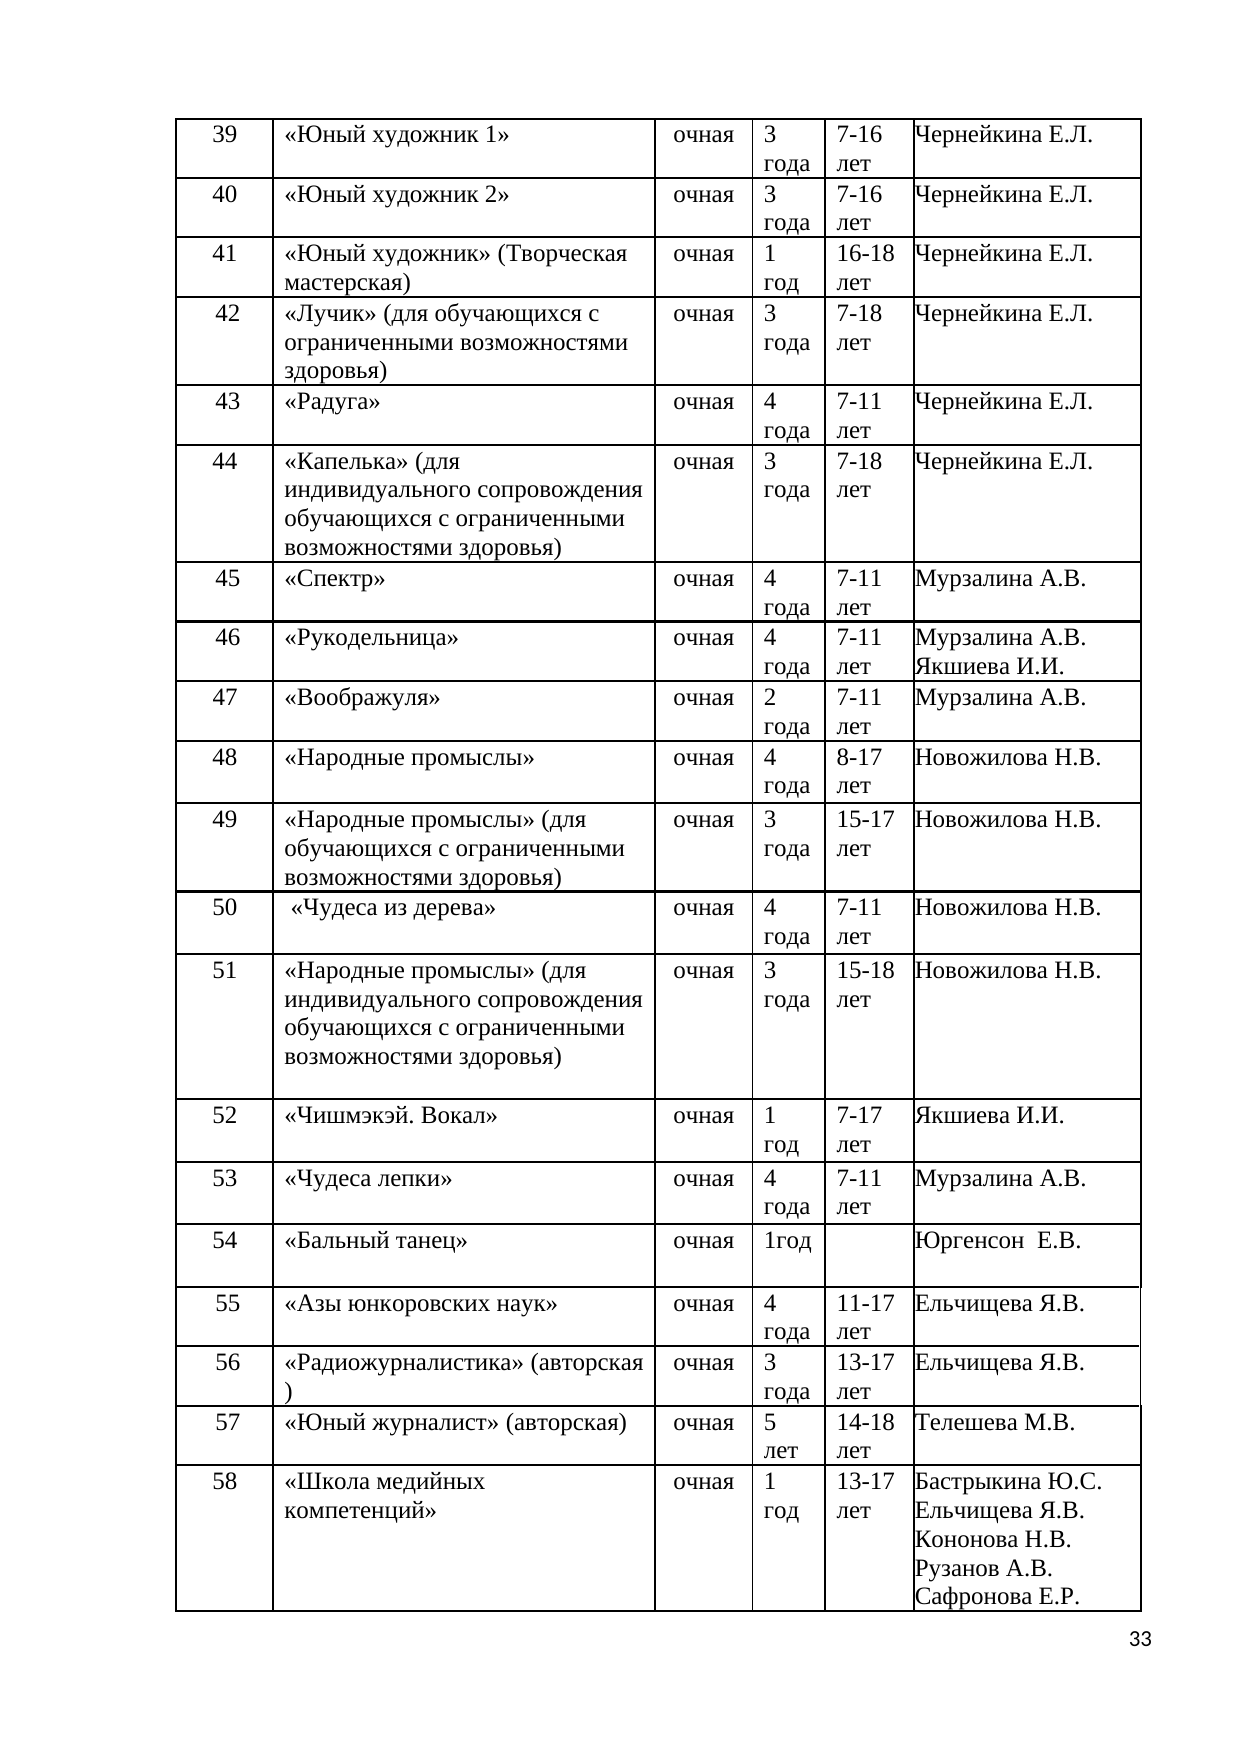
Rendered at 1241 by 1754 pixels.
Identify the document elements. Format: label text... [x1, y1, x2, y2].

table_cell 15-18 лет [826, 955, 913, 1098]
table_cell 7-11 лет [826, 563, 913, 620]
table_cell Чернейкина Е.Л. [915, 120, 1140, 177]
table_cell очная [656, 1163, 752, 1223]
table_cell 40 [177, 179, 272, 236]
table_cell 4 года [753, 893, 824, 953]
table_cell «Азы юнкоровских наук» [274, 1288, 654, 1345]
table_cell 3 года [753, 298, 824, 384]
table_cell Якшиева И.И. [915, 1100, 1140, 1161]
table_cell 8-17 лет [826, 742, 913, 802]
table_cell 7-11 лет [826, 893, 913, 953]
table_cell Ельчищева Я.В. [915, 1345, 1140, 1405]
table_cell 1 год [753, 1100, 824, 1161]
table_cell 4 года [753, 1163, 824, 1223]
table_cell «Юный журналист» (авторская) [274, 1407, 654, 1464]
table_cell 53 [177, 1163, 272, 1223]
table_cell «Рукодельница» [274, 623, 654, 680]
table_cell 56 [177, 1347, 272, 1405]
table_cell очная [656, 1100, 752, 1161]
table_cell 3 года [753, 120, 824, 177]
table_cell 13-17 лет [826, 1466, 913, 1610]
table_cell очная [656, 1288, 752, 1345]
table_cell 45 [177, 563, 272, 620]
table_cell 7-11 лет [826, 682, 913, 739]
table_cell 7-11 лет [826, 623, 913, 680]
table_cell 43 [177, 386, 272, 444]
table_cell 48 [177, 742, 272, 802]
table_cell Чернейкина Е.Л. [915, 238, 1140, 296]
table_cell 3 года [753, 446, 824, 561]
table_cell 7-16 лет [826, 120, 913, 177]
table_cell Новожилова Н.В. [915, 804, 1140, 890]
table_cell очная [656, 742, 752, 802]
table_cell 55 [177, 1288, 272, 1345]
table_cell «Чудеса лепки» [274, 1163, 654, 1223]
table_cell 41 [177, 238, 272, 296]
table_cell 3 года [753, 1347, 824, 1405]
table_cell 2 года [753, 682, 824, 739]
table_cell очная [656, 386, 752, 444]
table_cell «Радуга» [274, 386, 654, 444]
table_cell «Лучик» (для обучающихся с ограниченными возможностями здоровья) [274, 298, 654, 384]
table_cell «Воображуля» [274, 682, 654, 739]
table_cell Новожилова Н.В. [915, 893, 1140, 953]
table_cell Чернейкина Е.Л. [915, 298, 1140, 384]
table_cell очная [656, 1466, 752, 1610]
table_cell 42 [177, 298, 272, 384]
table_cell 15-17 лет [826, 804, 913, 890]
table_cell 7-16 лет [826, 179, 913, 236]
table_cell 39 [177, 120, 272, 177]
table_cell «Бальный танец» [274, 1225, 654, 1286]
table_cell 47 [177, 682, 272, 739]
table_cell 7-18 лет [826, 446, 913, 561]
table_cell 1год [753, 1225, 824, 1286]
table_cell «Юный художник» (Творческая мастерская) [274, 238, 654, 296]
table_cell Мурзалина А.В. [915, 563, 1140, 620]
table_cell очная [656, 1347, 752, 1405]
table_cell 14-18 лет [826, 1407, 913, 1464]
table_cell очная [656, 238, 752, 296]
table_cell 4 года [753, 563, 824, 620]
table_cell «Народные промыслы» (для индивидуального сопровождения обучающихся с ограниченными возможностями здоровья) [274, 955, 654, 1098]
table_cell 1 год [753, 1466, 824, 1610]
table_cell 44 [177, 446, 272, 561]
table_cell 5 лет [753, 1407, 824, 1464]
table_cell «Капелька» (для индивидуального сопровождения обучающихся с ограниченными возможностями здоровья) [274, 446, 654, 561]
table_cell Ельчищева Я.В. [915, 1286, 1140, 1345]
table_cell «Юный художник 1» [274, 120, 654, 177]
table_cell Мурзалина А.В. Якшиева И.И. [915, 623, 1140, 680]
table_cell Чернейкина Е.Л. [915, 179, 1140, 236]
table_cell «Народные промыслы» (для обучающихся с ограниченными возможностями здоровья) [274, 804, 654, 890]
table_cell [915, 1466, 1140, 1610]
table_cell очная [656, 955, 752, 1098]
table_cell «Радиожурналистика» (авторская) [274, 1347, 654, 1405]
table_cell Телешева М.В. [915, 1405, 1140, 1464]
table_cell 57 [177, 1407, 272, 1464]
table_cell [274, 1466, 654, 1610]
table_cell 54 [177, 1225, 272, 1286]
table_cell 13-17 лет [826, 1347, 913, 1405]
table_cell «Чишмэкэй. Вокал» [274, 1100, 654, 1161]
table_cell 7-11 лет [826, 386, 913, 444]
table_cell 49 [177, 804, 272, 890]
table_cell очная [656, 682, 752, 739]
table_cell Чернейкина Е.Л. [915, 386, 1140, 444]
table_cell 16-18 лет [826, 238, 913, 296]
table_cell очная [656, 298, 752, 384]
table_cell очная [656, 1407, 752, 1464]
table_cell очная [656, 1225, 752, 1286]
table_cell [826, 1225, 913, 1286]
table_cell Юргенсон Е.В. [915, 1225, 1140, 1286]
table_cell 7-11 лет [826, 1163, 913, 1223]
table_cell Мурзалина А.В. [915, 1163, 1140, 1223]
table_cell Новожилова Н.В. [915, 742, 1140, 802]
table_cell 3 года [753, 179, 824, 236]
table_cell очная [656, 563, 752, 620]
table_cell очная [656, 804, 752, 890]
table_cell 58 [177, 1466, 272, 1610]
table_cell 7-18 лет [826, 298, 913, 384]
table_cell 50 [177, 893, 272, 953]
table_cell 7-17 лет [826, 1100, 913, 1161]
table_cell Мурзалина А.В. [915, 682, 1140, 739]
table_cell очная [656, 446, 752, 561]
table_cell «Спектр» [274, 563, 654, 620]
table_cell 4 года [753, 742, 824, 802]
table_cell 3 года [753, 955, 824, 1098]
table_cell «Народные промыслы» [274, 742, 654, 802]
table_cell очная [656, 893, 752, 953]
table_cell очная [656, 120, 752, 177]
table_cell 11-17 лет [826, 1288, 913, 1345]
table_cell «Чудеса из дерева» [274, 893, 654, 953]
table_cell 46 [177, 623, 272, 680]
table_cell 4 года [753, 623, 824, 680]
table_cell 51 [177, 955, 272, 1098]
table_cell очная [656, 623, 752, 680]
table_cell «Юный художник 2» [274, 179, 654, 236]
table_cell 1 год [753, 238, 824, 296]
table_cell 3 года [753, 804, 824, 890]
table_cell Чернейкина Е.Л. [915, 446, 1140, 561]
table_cell очная [656, 179, 752, 236]
table_cell 4 года [753, 1288, 824, 1345]
table_cell 4 года [753, 386, 824, 444]
table_cell Новожилова Н.В. [915, 955, 1140, 1098]
table_cell 52 [177, 1100, 272, 1161]
